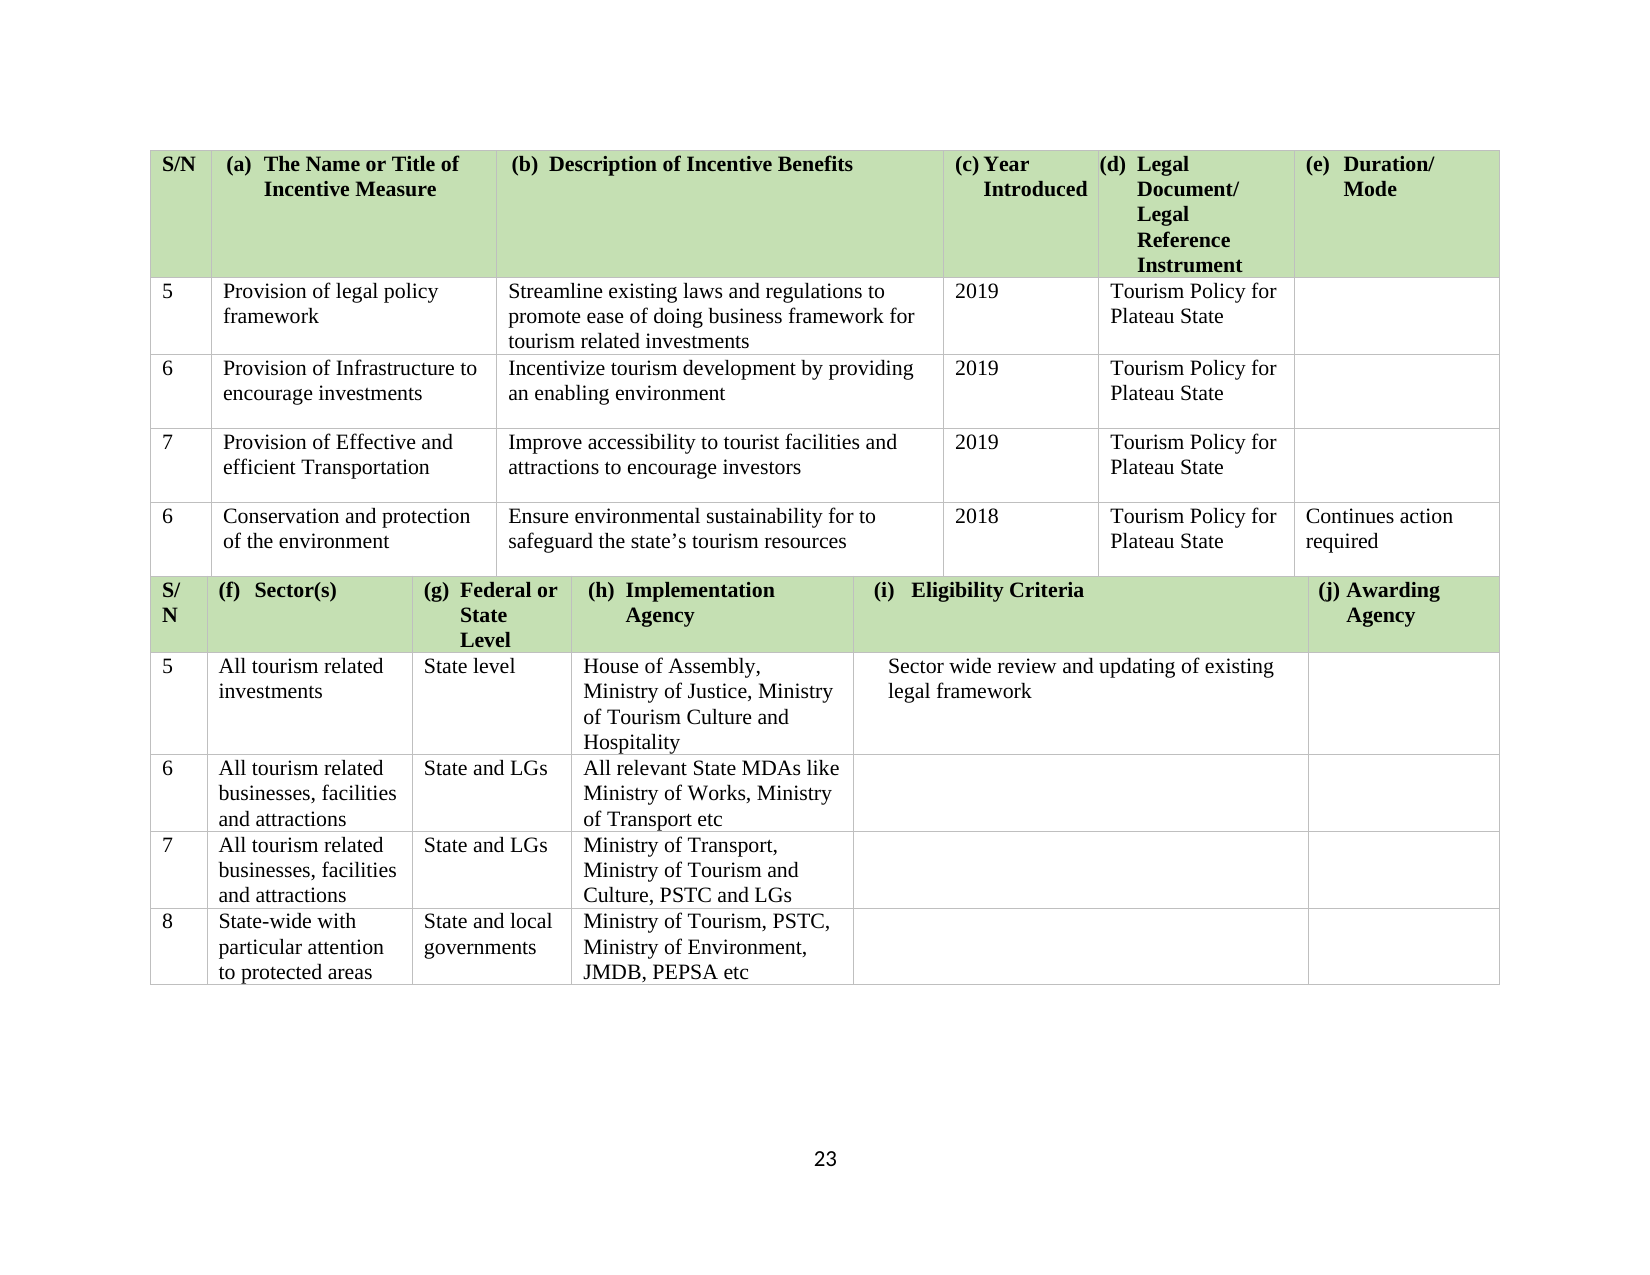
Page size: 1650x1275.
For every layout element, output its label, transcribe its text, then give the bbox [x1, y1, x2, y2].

table_header Description of Incentive Benefits [497, 151, 943, 277]
table_cell Sector(s) [208, 577, 412, 652]
table_header Legal Document/ Legal Reference Instrument [1099, 151, 1294, 277]
table_cell Continues action required [1295, 503, 1499, 576]
table_cell [854, 755, 1308, 831]
table_cell 2018 [944, 503, 1098, 576]
table_cell [1309, 755, 1499, 831]
table_cell House of Assembly, Ministry of Justice, Ministry of Tourism Culture and Hospitality [572, 653, 853, 754]
table_header S/N [151, 151, 211, 277]
table_cell 7 [151, 429, 211, 502]
table_cell Tourism Policy for Plateau State [1099, 503, 1294, 576]
table_cell Improve accessibility to tourist facilities and attractions to encourage investors [497, 429, 943, 502]
table_cell [1309, 832, 1499, 907]
table_cell Awarding Agency [1309, 577, 1499, 652]
table_cell Provision of Effective and efficient Transportation [212, 429, 496, 502]
table_cell Tourism Policy for Plateau State [1099, 278, 1294, 354]
table_cell Tourism Policy for Plateau State [1099, 429, 1294, 502]
table_cell 6 [151, 503, 211, 576]
table_cell Incentivize tourism development by providing an enabling environment [497, 355, 943, 428]
table_cell Ministry of Tourism, PSTC, Ministry of Environment, JMDB, PEPSA etc [572, 909, 853, 984]
table_cell All relevant State MDAs like Ministry of Works, Ministry of Transport etc [572, 755, 853, 831]
table_cell All tourism related investments [208, 653, 412, 754]
table_header Duration/ Mode [1295, 151, 1499, 277]
table_cell [854, 832, 1308, 907]
table_cell Provision of legal policy framework [212, 278, 496, 354]
table_cell State and LGs [413, 832, 571, 907]
table_cell 6 [151, 755, 207, 831]
table_cell [1295, 355, 1499, 428]
table_cell State and LGs [413, 755, 571, 831]
table_cell 2019 [944, 278, 1098, 354]
table_header The Name or Title of Incentive Measure [212, 151, 496, 277]
table_cell Sector wide review and updating of existing legal framework [854, 653, 1308, 754]
table_cell 5 [151, 278, 211, 354]
table_cell 6 [151, 355, 211, 428]
table_cell Streamline existing laws and regulations to promote ease of doing business framework for tourism related investments [497, 278, 943, 354]
table_cell 5 [151, 653, 207, 754]
table_cell [1295, 429, 1499, 502]
table_cell [1295, 278, 1499, 354]
table_cell [854, 909, 1308, 984]
table_cell Federal or State Level [413, 577, 571, 652]
table_cell Implementation Agency [572, 577, 853, 652]
table_cell Tourism Policy for Plateau State [1099, 355, 1294, 428]
table_cell All tourism related businesses, facilities and attractions [208, 755, 412, 831]
table_cell Ministry of Transport, Ministry of Tourism and Culture, PSTC and LGs [572, 832, 853, 907]
table_cell State level [413, 653, 571, 754]
table_cell Provision of Infrastructure to encourage investments [212, 355, 496, 428]
table_cell Ensure environmental sustainability for to safeguard the state’s tourism resources [497, 503, 943, 576]
table_cell Eligibility Criteria [854, 577, 1308, 652]
table_cell 8 [151, 909, 207, 984]
table_cell 2019 [944, 429, 1098, 502]
table_cell State and local governments [413, 909, 571, 984]
table_cell 2019 [944, 355, 1098, 428]
table_cell State-wide with particular attention to protected areas [208, 909, 412, 984]
table_header Year Introduced [944, 151, 1098, 277]
table_cell All tourism related businesses, facilities and attractions [208, 832, 412, 907]
table_cell [1309, 909, 1499, 984]
table_cell S/N [151, 577, 207, 652]
table_cell Conservation and protection of the environment [212, 503, 496, 576]
table_cell 7 [151, 832, 207, 907]
table_cell [1309, 653, 1499, 754]
